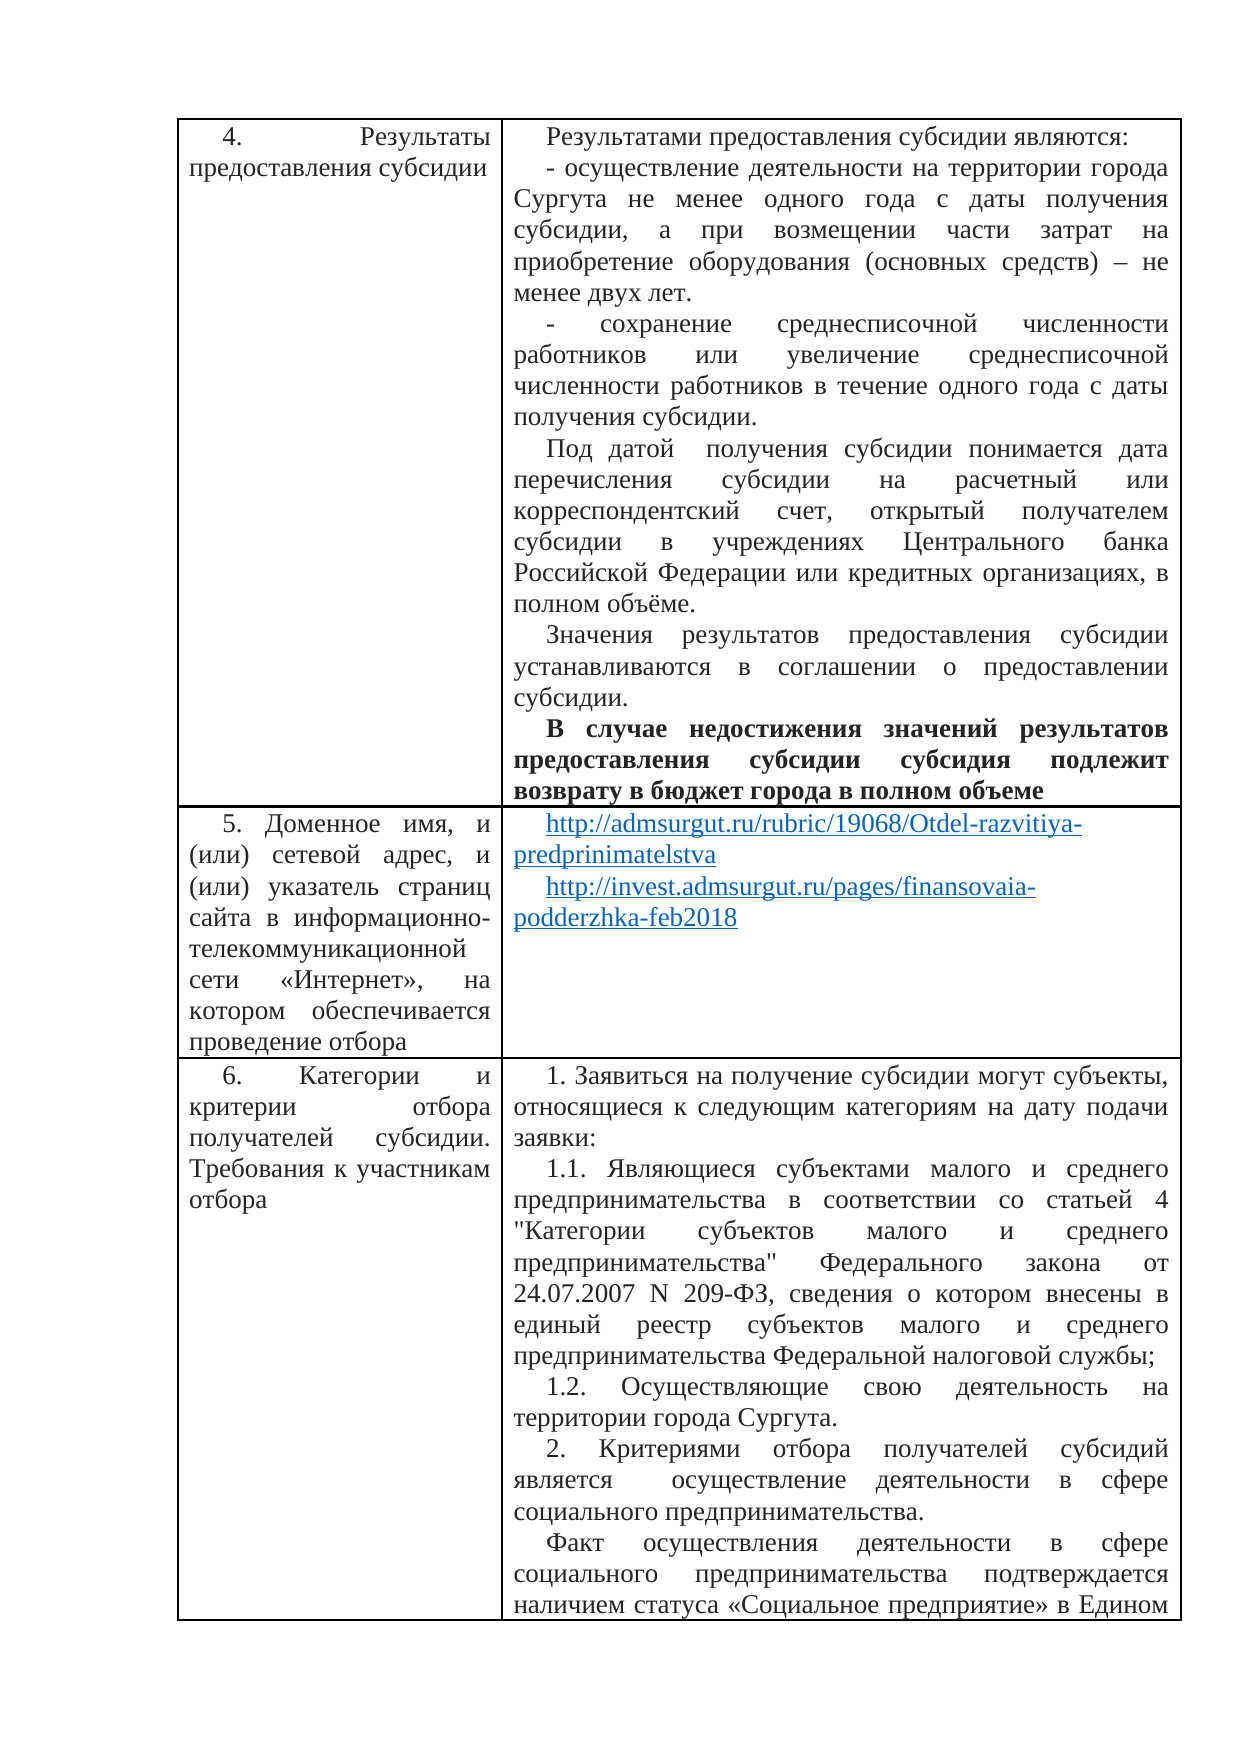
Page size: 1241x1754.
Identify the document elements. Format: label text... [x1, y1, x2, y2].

table_cell 4. Результаты предоставления субсидии [179, 120, 501, 805]
table_cell 5. Доменное имя, и (или) сетевой адрес, и (или) указатель страниц сайта в информационно-телекоммуникационной сети «Интернет», на котором обеспечивается проведение отбора [179, 808, 501, 1057]
table_cell http://admsurgut.ru/rubric/19068/Otdel-razvitiya-predprinimatelstva http://invest.admsurgut.ru/pages/finansovaia-podderzhka-feb2018 [503, 808, 1180, 1057]
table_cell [179, 1059, 501, 1619]
table_cell Результатами предоставления субсидии являются: - осуществление деятельности на территории города Сургута не менее одного года с даты получения субсидии, а при возмещении части затрат на приобретение оборудования (основных средств) – не менее двух лет. - сохранение среднесписочной численности работников или увеличение среднесписочной численности работников в течение одного года с даты получения субсидии. Под датой получения субсидии понимается дата перечисления субсидии на расчетный или корреспондентский счет, открытый получателем субсидии в учреждениях Центрального банка Российской Федерации или кредитных организациях, в полном объёме. Значения результатов предоставления субсидии устанавливаются в соглашении о предоставлении субсидии. В случае недостижения значений результатов предоставления субсидии субсидия подлежит возврату в бюджет города в полном объеме [503, 120, 1180, 805]
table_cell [503, 1059, 1180, 1619]
